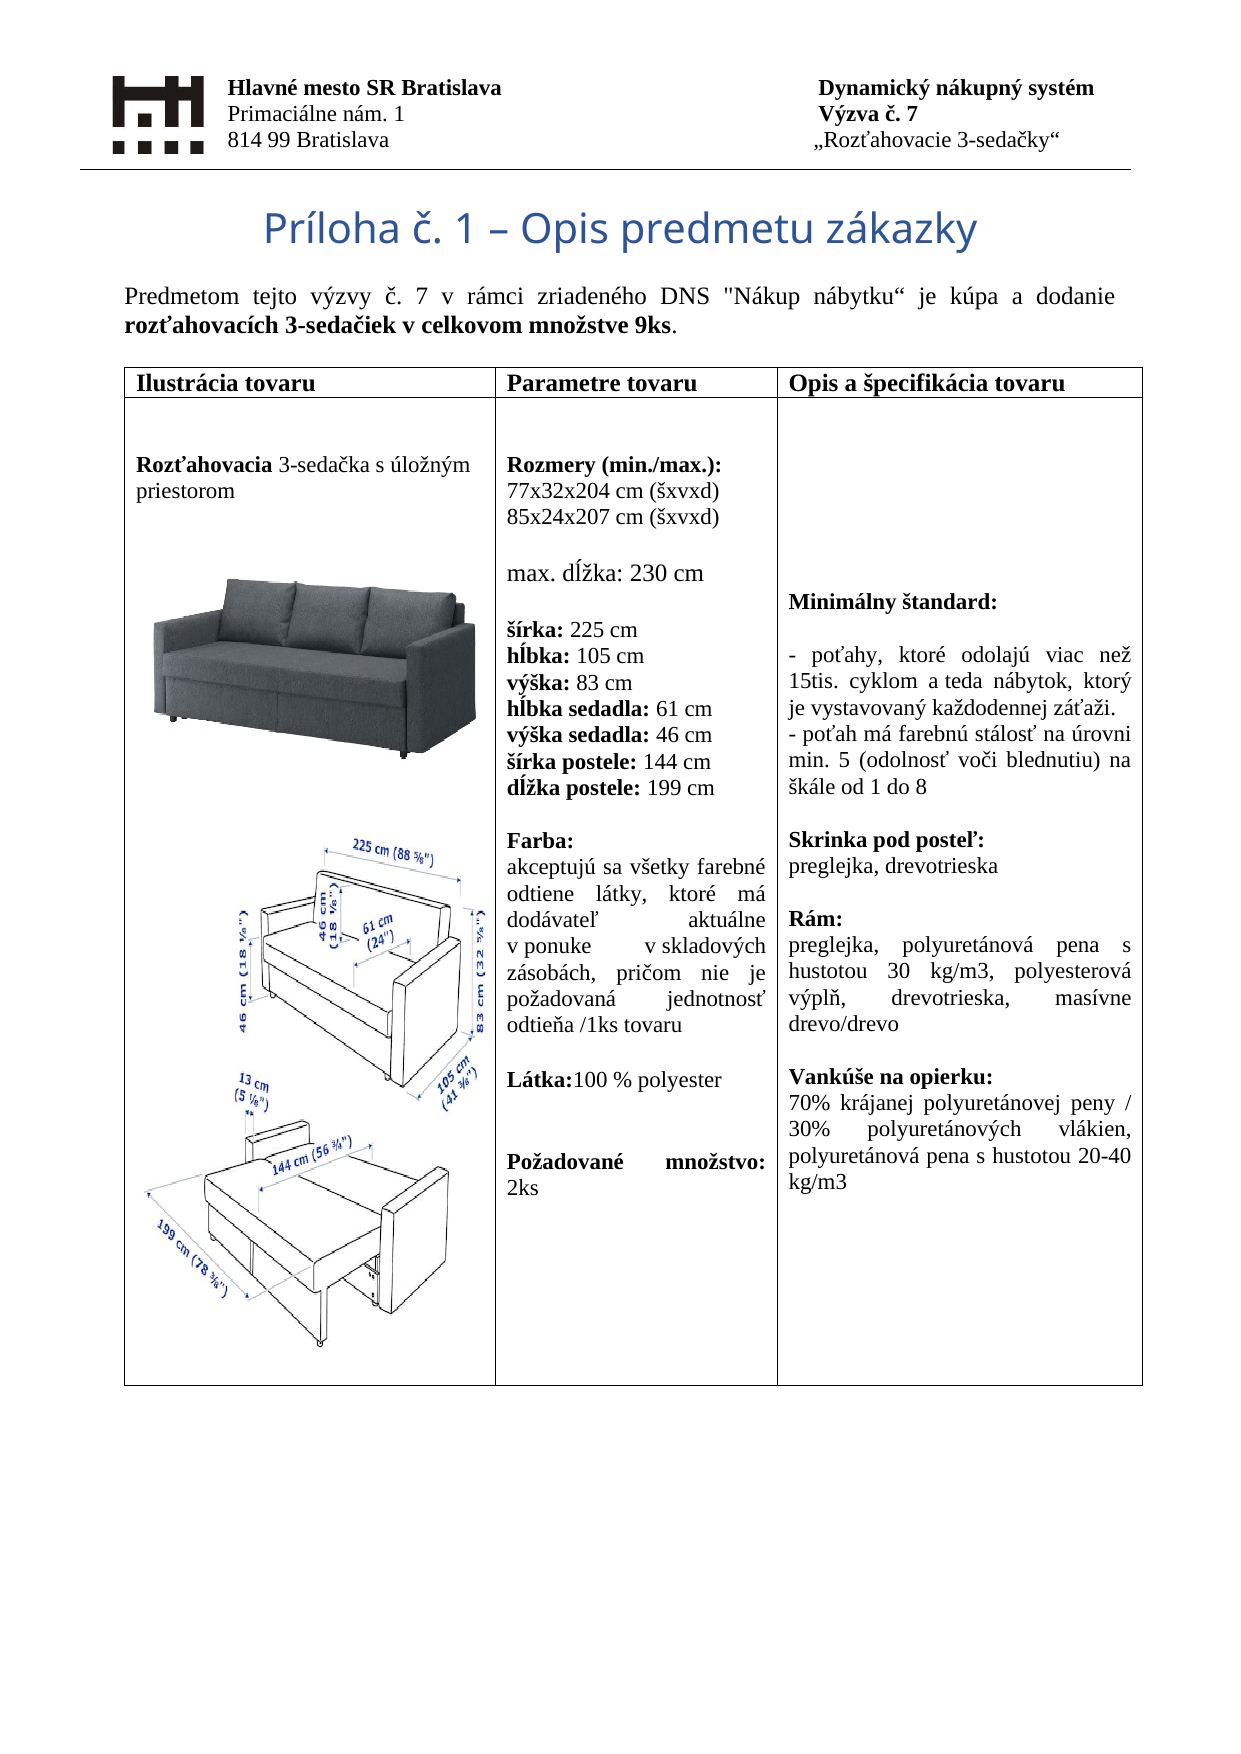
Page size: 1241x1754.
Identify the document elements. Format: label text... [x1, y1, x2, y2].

table_cell Rozťahovacia 3-sedačka s úložným priestorom [125, 398, 495, 1385]
picture [135, 556, 490, 776]
picture [112, 76, 204, 154]
table_cell Rozmery (min./max.): 77x32x204 cm (šxvxd) 85x24x207 cm (šxvxd) max. dĺžka: 230 cm šírka: 225 cm hĺbka: 105 cm výška: 83 cm hĺbka sedadla: 61 cm výška sedadla: 46 cm šírka postele: 144 cm dĺžka postele: 199 cm Farba: akceptujú sa všetky farebné odtiene látky, ktoré má dodávateľ aktuálne v ponuke v skladových zásobách, pričom nie je požadovaná jednotnosť odtieňa /1ks tovaru Látka:100 % polyester Požadované množstvo: 2ks [496, 398, 777, 1385]
table_cell Minimálny štandard: - poťahy, ktoré odolajú viac než 15tis. cyklom a teda nábytok, ktorý je vystavovaný každodennej záťaži. - poťah má farebnú stálosť na úrovni min. 5 (odolnosť voči blednutiu) na škále od 1 do 8 Skrinka pod posteľ: preglejka, drevotrieska Rám: preglejka, polyuretánová pena s hustotou 30 kg/m3, polyesterová výplň, drevotrieska, masívne drevo/drevo Vankúše na opierku: 70% krájanej polyuretánovej peny / 30% polyuretánových vlákien, polyuretánová pena s hustotou 20-40 kg/m3 [778, 398, 1142, 1385]
subtitle Príloha č. 1 – Opis predmetu zákazky [124, 199, 1116, 256]
text Predmetom tejto výzvy č. 7 v rámci zriadeného DNS "Nákup nábytku“ je kúpa a dodanie rozťahovacích 3-sedačiek v celkovom množstve 9ks. [124, 281, 1116, 338]
table_header Parametre tovaru [496, 368, 777, 397]
table_header Opis a špecifikácia tovaru [778, 368, 1142, 397]
picture [135, 801, 493, 1385]
table_header Ilustrácia tovaru [125, 368, 495, 397]
